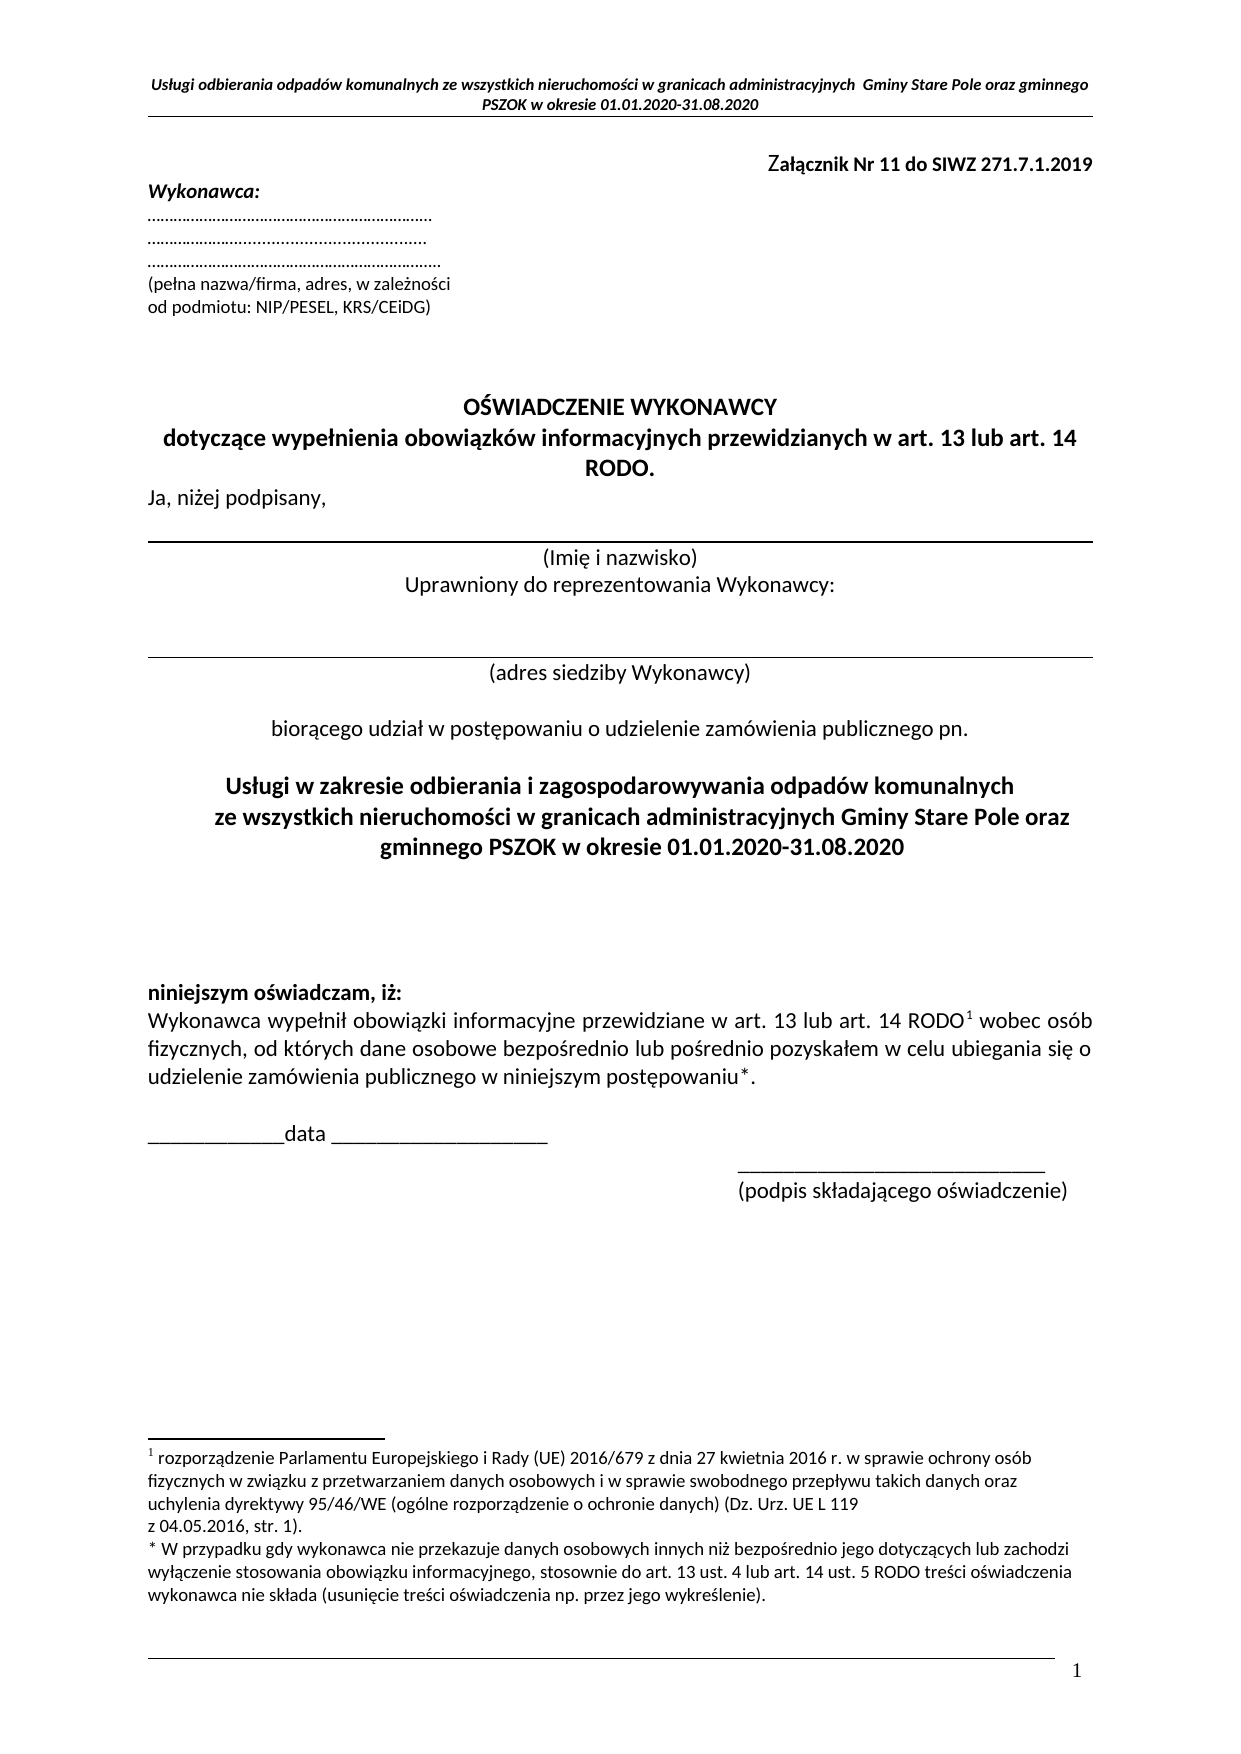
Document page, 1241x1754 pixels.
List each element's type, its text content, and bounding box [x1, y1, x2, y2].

text ………………………………………………………….. [148, 249, 1093, 272]
text Ja, niżej podpisany, [148, 483, 1093, 511]
text (podpis składającego oświadczenie) [738, 1176, 1093, 1204]
text od podmiotu: NIP/PESEL, KRS/CEiDG) [148, 295, 1093, 318]
text ____________data ___________________ [148, 1119, 1093, 1147]
text ………………………………………………………… [148, 203, 1093, 226]
text Uprawniony do reprezentowania Wykonawcy: [148, 571, 1093, 599]
text …………………........................................ [148, 226, 1093, 249]
text (adres siedziby Wykonawcy) [148, 658, 1093, 686]
text Wykonawca: [148, 178, 1093, 203]
text ___________________________ [738, 1147, 1093, 1176]
text (pełna nazwa/firma, adres, w zależności [148, 272, 1093, 295]
text niniejszym oświadczam, iż: [148, 978, 1093, 1006]
text (Imię i nazwisko) [148, 543, 1093, 571]
text Usługi w zakresie odbierania i zagospodarowywania odpadów komunalnych ze wszystkich nieruchomości w granicach administracyjnych Gminy Stare Pole oraz gminnego PSZOK w okresie 01.01.2020-31.08.2020 [148, 770, 1093, 862]
text Załącznik Nr 11 do SIWZ 271.7.1.2019 [185, 148, 1093, 178]
text dotyczące wypełnienia obowiązków informacyjnych przewidzianych w art. 13 lub art. 14 RODO. [148, 422, 1093, 483]
text Wykonawca wypełnił obowiązki informacyjne przewidziane w art. 13 lub art. 14 RODO wobec osób fizycznych, od których dane osobowe bezpośrednio lub pośrednio pozyskałem w celu ubiegania się o udzielenie zamówienia publicznego w niniejszym postępowaniu*. [148, 1006, 1093, 1090]
text biorącego udział w postępowaniu o udzielenie zamówienia publicznego pn. [148, 714, 1093, 742]
text OŚWIADCZENIE WYKONAWCY [148, 391, 1093, 422]
